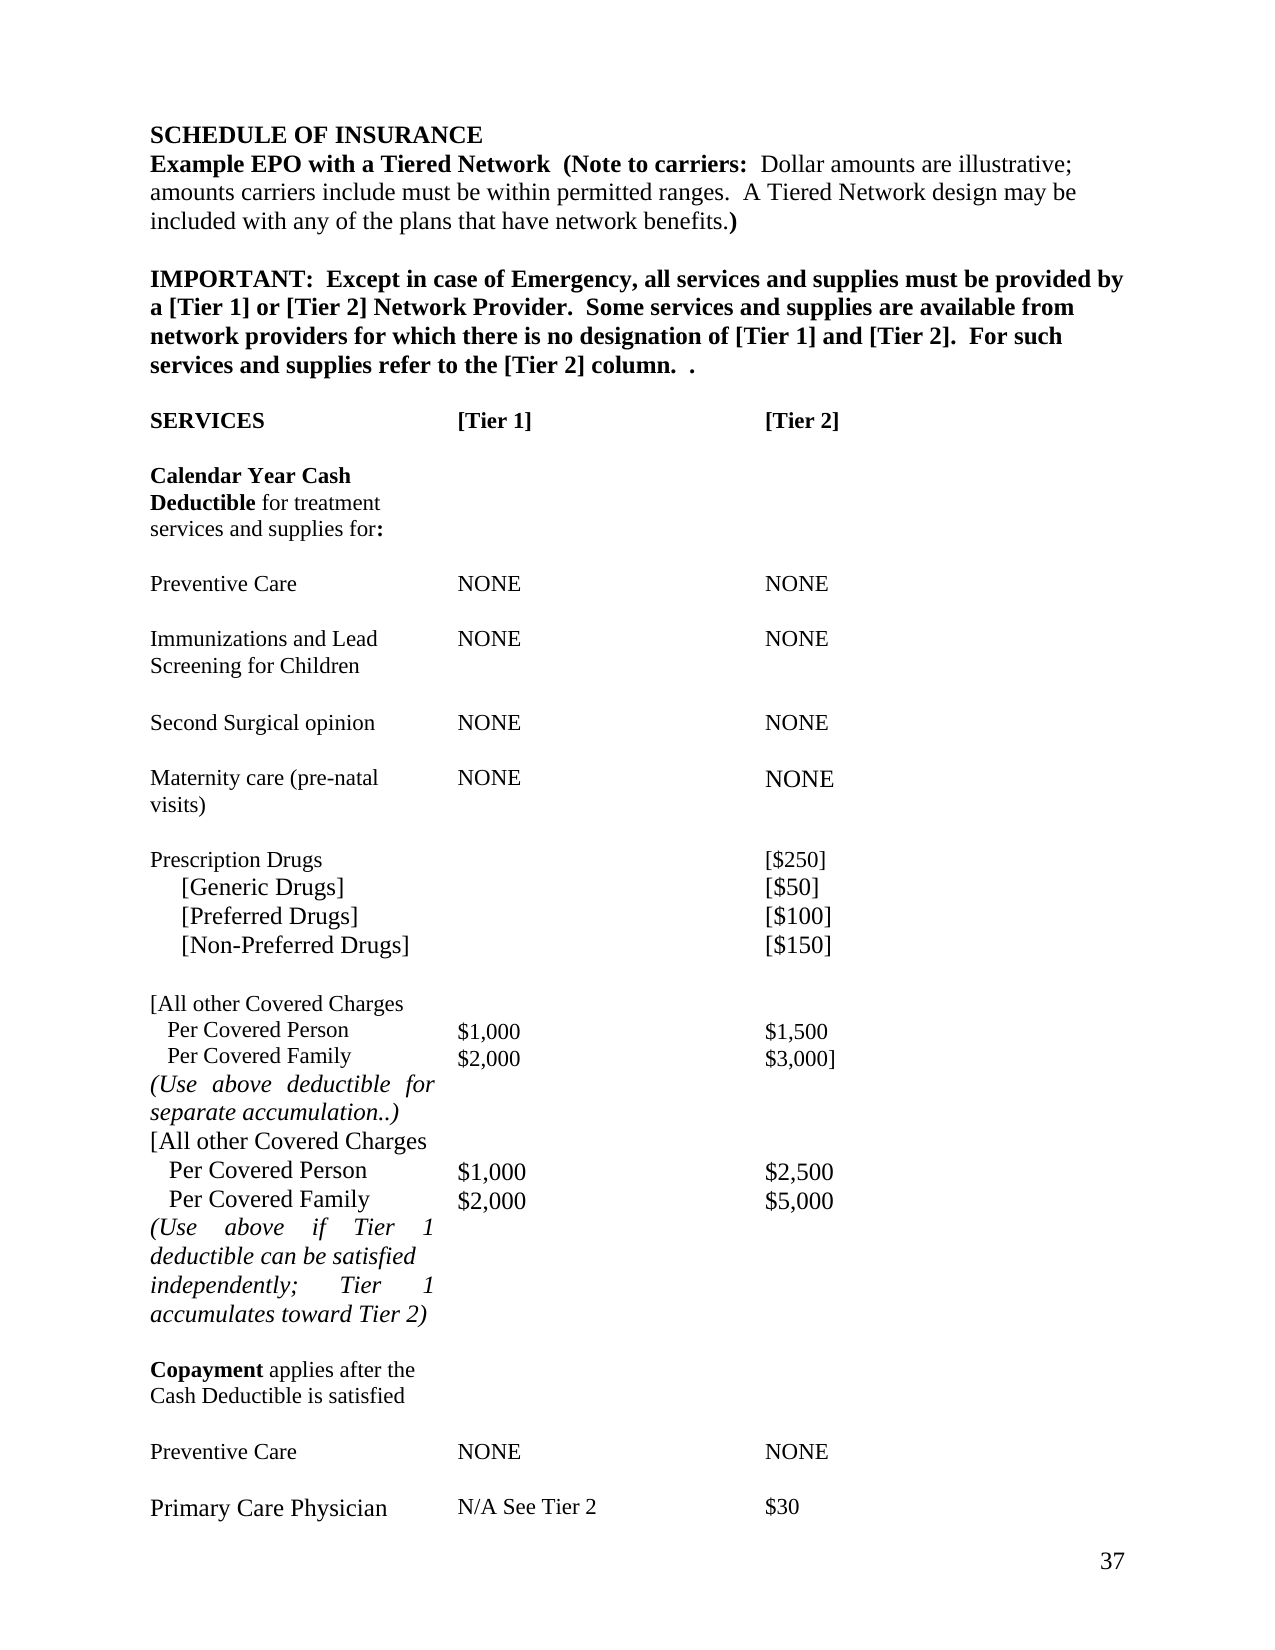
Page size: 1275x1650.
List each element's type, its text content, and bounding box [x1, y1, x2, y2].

text Example EPO with a Tiered Network (Note to carriers: Dollar amounts are illustrative; amounts carriers include must be within permitted ranges. A Tiered Network design may be included with any of the plans that have network benefits.) [150, 149, 1125, 235]
text SCHEDULE OF INSURANCE [150, 120, 1125, 149]
text IMPORTANT: Except in case of Emergency, all services and supplies must be provided by a [Tier 1] or [Tier 2] Network Provider. Some services and supplies are available from network providers for which there is no designation of [Tier 1] and [Tier 2]. For such services and supplies refer to the [Tier 2] column. . [150, 264, 1125, 379]
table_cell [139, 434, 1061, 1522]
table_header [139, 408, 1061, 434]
